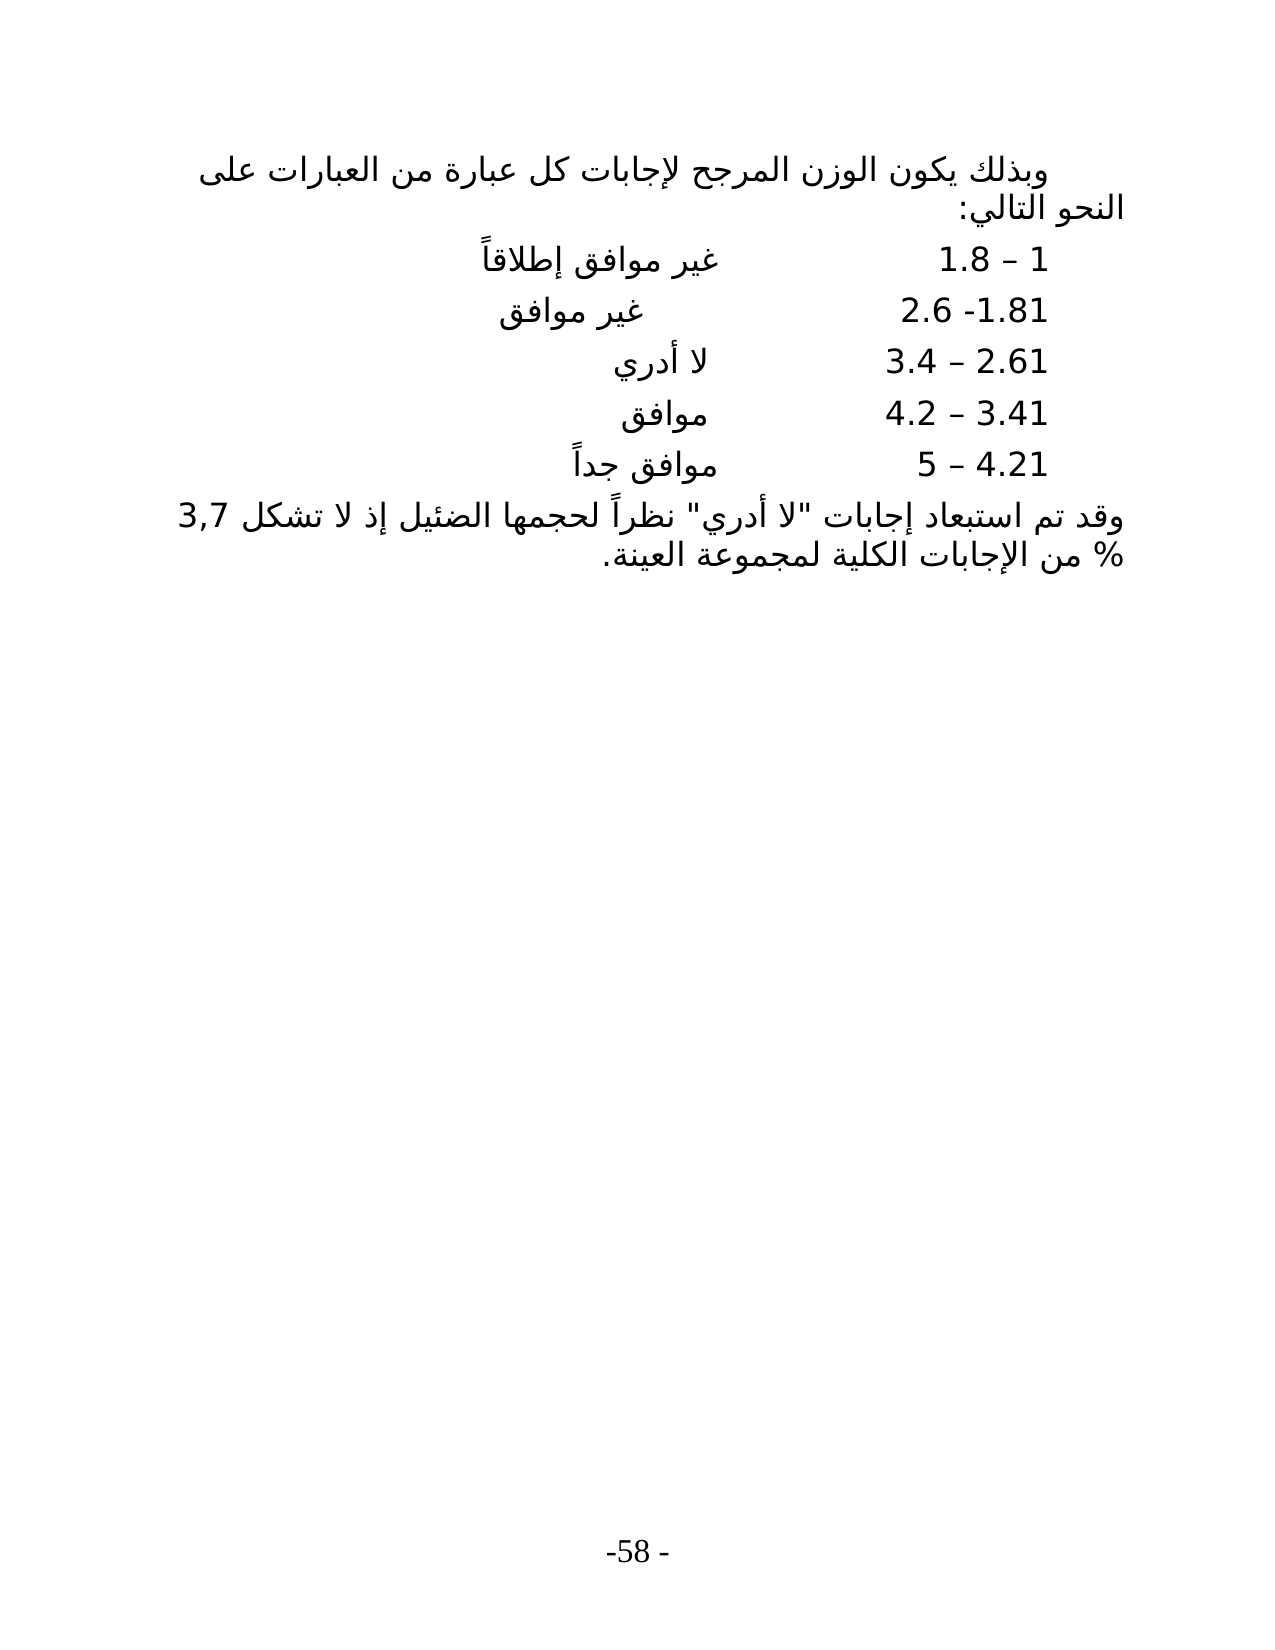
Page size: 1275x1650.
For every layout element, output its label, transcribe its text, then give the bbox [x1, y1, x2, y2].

text 1.81- 2.6 غير موافق [150, 292, 1125, 330]
text وقد تم استبعاد إجابات "لا أدري" نظراً لحجمها الضئيل إذ لا تشكل 3,7 % من الإجابات الكلية لمجموعة العينة. [150, 497, 1125, 575]
text وبذلك يكون الوزن المرجح لإجابات كل عبارة من العبارات على النحو التالي: [150, 150, 1125, 228]
text 3.41 – 4.2 موافق [150, 394, 1125, 433]
text 1 – 1.8 غير موافق إطلاقاً [150, 240, 1125, 279]
text 2.61 – 3.4 لا أدري [150, 343, 1125, 382]
text 4.21 – 5 موافق جداً [150, 446, 1125, 484]
